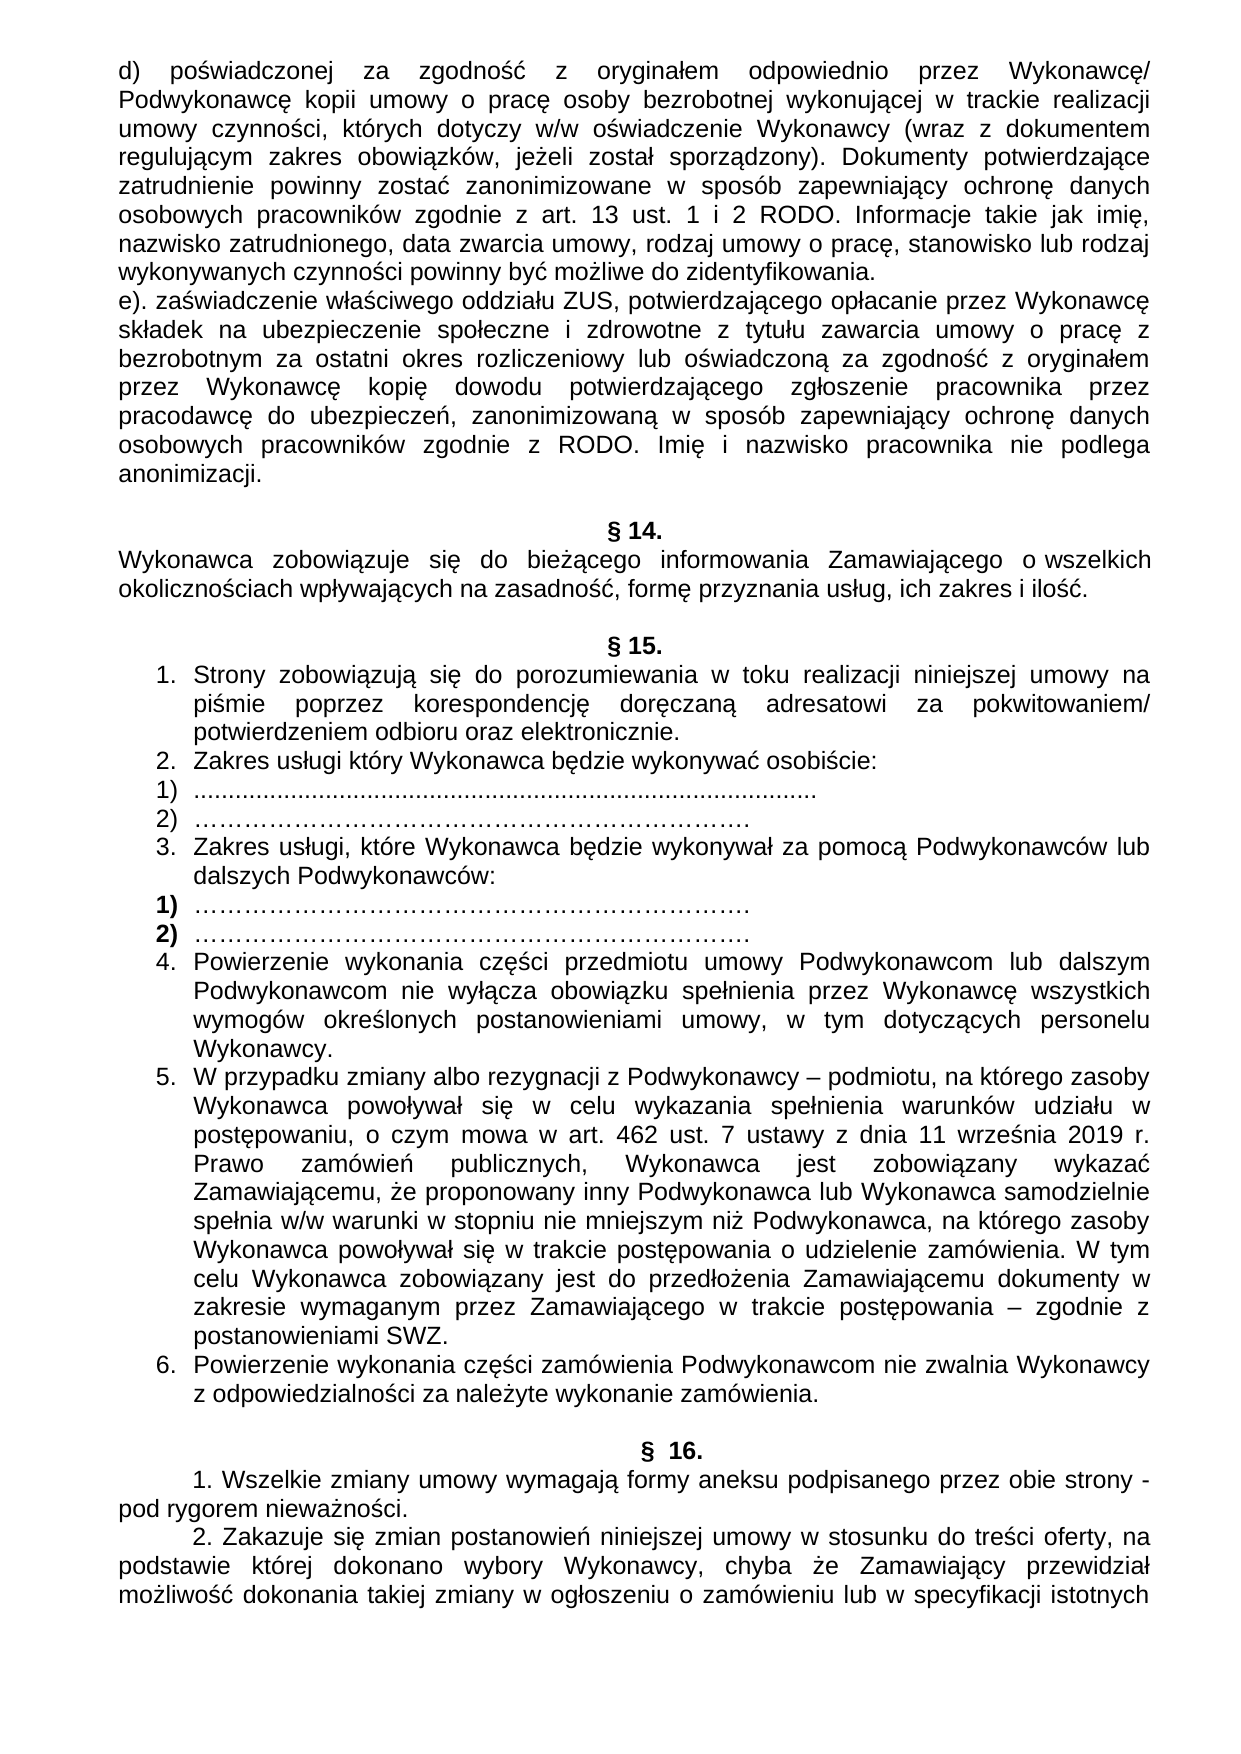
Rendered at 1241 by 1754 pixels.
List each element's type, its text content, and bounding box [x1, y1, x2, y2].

list Zakres usługi który Wykonawca będzie wykonywać osobiście: [156, 746, 1152, 775]
list Powierzenie wykonania części zamówienia Podwykonawcom nie zwalnia Wykonawcy z odpowiedzialności za należyte wykonanie zamówienia. [156, 1350, 1152, 1407]
list …………………………………………………………. [156, 804, 1152, 832]
list …………………………………………………………. [156, 919, 1152, 947]
list Strony zobowiązują się do porozumiewania w toku realizacji niniejszej umowy na piśmie poprzez korespondencję doręczaną adresatowi za pokwitowaniem/ potwierdzeniem odbioru oraz elektronicznie. [156, 660, 1152, 746]
list …………………………………………………………. [156, 890, 1152, 919]
list W przypadku zmiany albo rezygnacji z Podwykonawcy – podmiotu, na którego zasoby Wykonawca powoływał się w celu wykazania spełnienia warunków udziału w postępowaniu, o czym mowa w art. 462 ust. 7 ustawy z dnia 11 września 2019 r. Prawo zamówień publicznych, Wykonawca jest zobowiązany wykazać Zamawiającemu, że proponowany inny Podwykonawca lub Wykonawca samodzielnie spełnia w/w warunki w stopniu nie mniejszym niż Podwykonawca, na którego zasoby Wykonawca powoływał się w trakcie postępowania o udzielenie zamówienia. W tym celu Wykonawca zobowiązany jest do przedłożenia Zamawiającemu dokumenty w zakresie wymaganym przez Zamawiającego w trakcie postępowania – zgodnie z postanowieniami SWZ. [156, 1062, 1152, 1350]
list Powierzenie wykonania części przedmiotu umowy Podwykonawcom lub dalszym Podwykonawcom nie wyłącza obowiązku spełnienia przez Wykonawcę wszystkich wymogów określonych postanowieniami umowy, w tym dotyczących personelu Wykonawcy. [156, 947, 1152, 1062]
list Zakres usługi, które Wykonawca będzie wykonywał za pomocą Podwykonawców lub dalszych Podwykonawców: [156, 832, 1152, 890]
text d) poświadczonej za zgodność z oryginałem odpowiednio przez Wykonawcę/ Podwykonawcę kopii umowy o pracę osoby bezrobotnej wykonującej w trackie realizacji umowy czynności, których dotyczy w/w oświadczenie Wykonawcy (wraz z dokumentem regulującym zakres obowiązków, jeżeli został sporządzony). Dokumenty potwierdzające zatrudnienie powinny zostać zanonimizowane w sposób zapewniający ochronę danych osobowych pracowników zgodnie z art. 13 ust. 1 i 2 RODO. Informacje takie jak imię, nazwisko zatrudnionego, data zwarcia umowy, rodzaj umowy o pracę, stanowisko lub rodzaj wykonywanych czynności powinny być możliwe do zidentyfikowania. [118, 56, 1152, 286]
text 1. Wszelkie zmiany umowy wymagają formy aneksu podpisanego przez obie strony - pod rygorem nieważności. [118, 1465, 1152, 1522]
text e). zaświadczenie właściwego oddziału ZUS, potwierdzającego opłacanie przez Wykonawcę składek na ubezpieczenie społeczne i zdrowotne z tytułu zawarcia umowy o pracę z bezrobotnym za ostatni okres rozliczeniowy lub oświadczoną za zgodność z oryginałem przez Wykonawcę kopię dowodu potwierdzającego zgłoszenie pracownika przez pracodawcę do ubezpieczeń, zanonimizowaną w sposób zapewniający ochronę danych osobowych pracowników zgodnie z RODO. Imię i nazwisko pracownika nie podlega anonimizacji. [118, 286, 1152, 487]
text Wykonawca zobowiązuje się do bieżącego informowania Zamawiającego o wszelkich okolicznościach wpływających na zasadność, formę przyznania usług, ich zakres i ilość. [118, 545, 1152, 602]
text § 16. [118, 1436, 1152, 1465]
text § 14. [118, 516, 1152, 545]
list .......................................................................................... [156, 775, 1152, 804]
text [118, 1522, 1152, 1609]
text § 15. [118, 631, 1152, 660]
